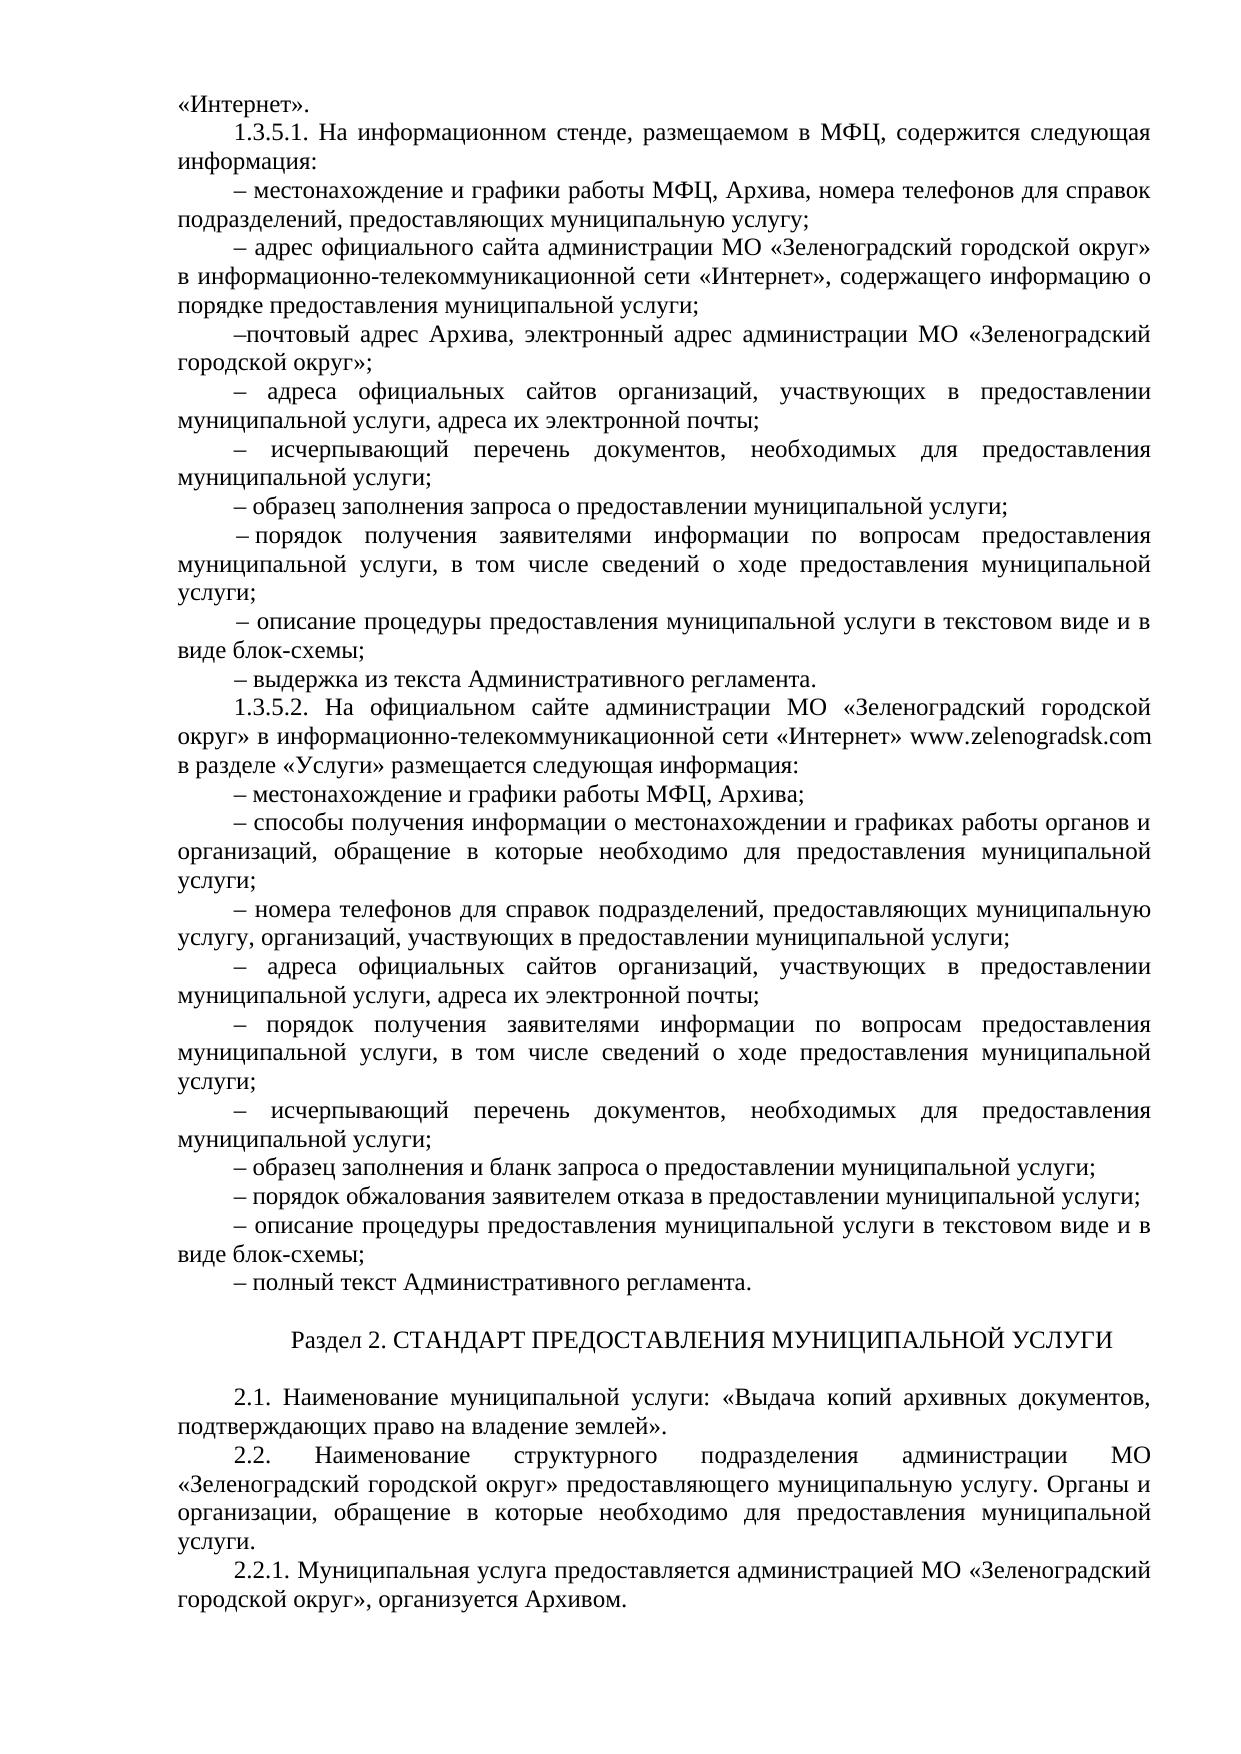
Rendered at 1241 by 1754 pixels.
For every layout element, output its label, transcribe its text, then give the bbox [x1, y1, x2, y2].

text – порядок получения заявителями информации по вопросам предоставления муниципальной услуги, в том числе сведений о ходе предоставления муниципальной услуги; [177, 520, 1152, 606]
text – местонахождение и графики работы МФЦ, Архива, номера телефонов для справок подразделений, предоставляющих муниципальную услугу; [177, 175, 1152, 232]
text 2.1. Наименование муниципальной услуги: «Выдача копий архивных документов, подтверждающих право на владение землей». [177, 1382, 1152, 1440]
text – описание процедуры предоставления муниципальной услуги в текстовом виде и в виде блок-схемы; [177, 1210, 1152, 1267]
text –почтовый адрес Архива, электронный адрес администрации МО «Зеленоградский городской округ»; [177, 319, 1152, 376]
text – адреса официальных сайтов организаций, участвующих в предоставлении муниципальной услуги, адреса их электронной почты; [177, 376, 1152, 434]
text – образец заполнения запроса о предоставлении муниципальной услуги; [177, 491, 1152, 520]
text 1.3.5.2. На официальном сайте администрации МО «Зеленоградский городской округ» в информационно-телекоммуникационной сети «Интернет» www.zelenogradsk.com в разделе «Услуги» размещается следующая информация: [177, 692, 1152, 779]
text – исчерпывающий перечень документов, необходимых для предоставления муниципальной услуги; [177, 434, 1152, 491]
text – адреса официальных сайтов организаций, участвующих в предоставлении муниципальной услуги, адреса их электронной почты; [177, 951, 1152, 1009]
text 2.2. Наименование структурного подразделения администрации МО «Зеленоградский городской округ» предоставляющего муниципальную услугу. Органы и организации, обращение в которые необходимо для предоставления муниципальной услуги. [177, 1440, 1152, 1555]
text – исчерпывающий перечень документов, необходимых для предоставления муниципальной услуги; [177, 1095, 1152, 1152]
text Раздел 2. СТАНДАРТ ПРЕДОСТАВЛЕНИЯ МУНИЦИПАЛЬНОЙ УСЛУГИ [177, 1325, 1152, 1354]
text – порядок получения заявителями информации по вопросам предоставления муниципальной услуги, в том числе сведений о ходе предоставления муниципальной услуги; [177, 1009, 1152, 1095]
text – номера телефонов для справок подразделений, предоставляющих муниципальную услугу, организаций, участвующих в предоставлении муниципальной услуги; [177, 894, 1152, 951]
text – местонахождение и графики работы МФЦ, Архива; [177, 779, 1152, 807]
text – выдержка из текста Административного регламента. [177, 664, 1152, 692]
text – порядок обжалования заявителем отказа в предоставлении муниципальной услуги; [177, 1181, 1152, 1210]
text – образец заполнения и бланк запроса о предоставлении муниципальной услуги; [177, 1152, 1152, 1181]
text – способы получения информации о местонахождении и графиках работы органов и организаций, обращение в которые необходимо для предоставления муниципальной услуги; [177, 807, 1152, 894]
text – полный текст Административного регламента. [177, 1267, 1152, 1296]
text 2.2.1. Муниципальная услуга предоставляется администрацией МО «Зеленоградский городской округ», организуется Архивом. [177, 1555, 1152, 1612]
text 1.3.5.1. На информационном стенде, размещаемом в МФЦ, содержится следующая информация: [177, 117, 1152, 175]
text – адрес официального сайта администрации МО «Зеленоградский городской округ» в информационно-телекоммуникационной сети «Интернет», содержащего информацию о порядке предоставления муниципальной услуги; [177, 232, 1152, 319]
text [177, 89, 1152, 117]
text – описание процедуры предоставления муниципальной услуги в текстовом виде и в виде блок-схемы; [177, 606, 1152, 664]
